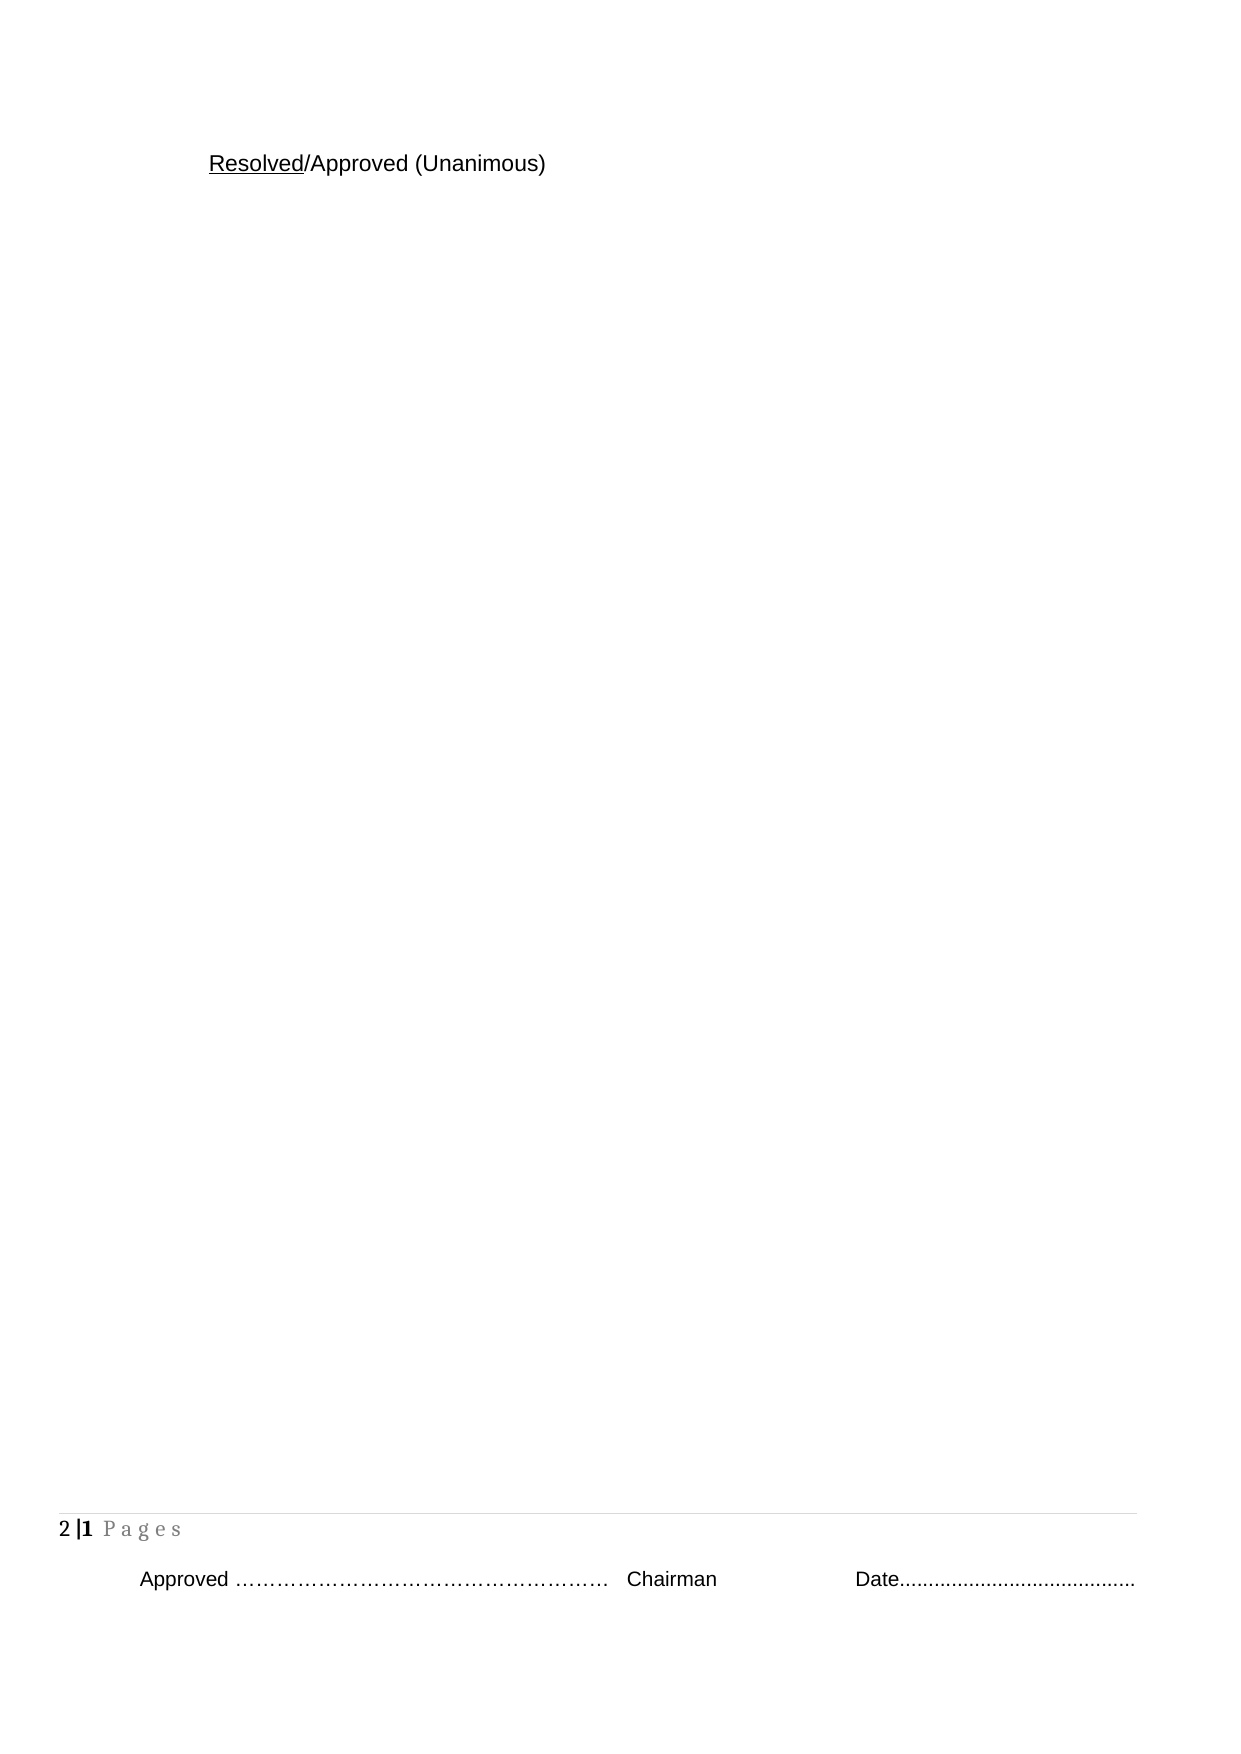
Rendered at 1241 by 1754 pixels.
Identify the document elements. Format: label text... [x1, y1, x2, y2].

text Resolved/Approved (Unanimous) [133, 150, 1137, 176]
